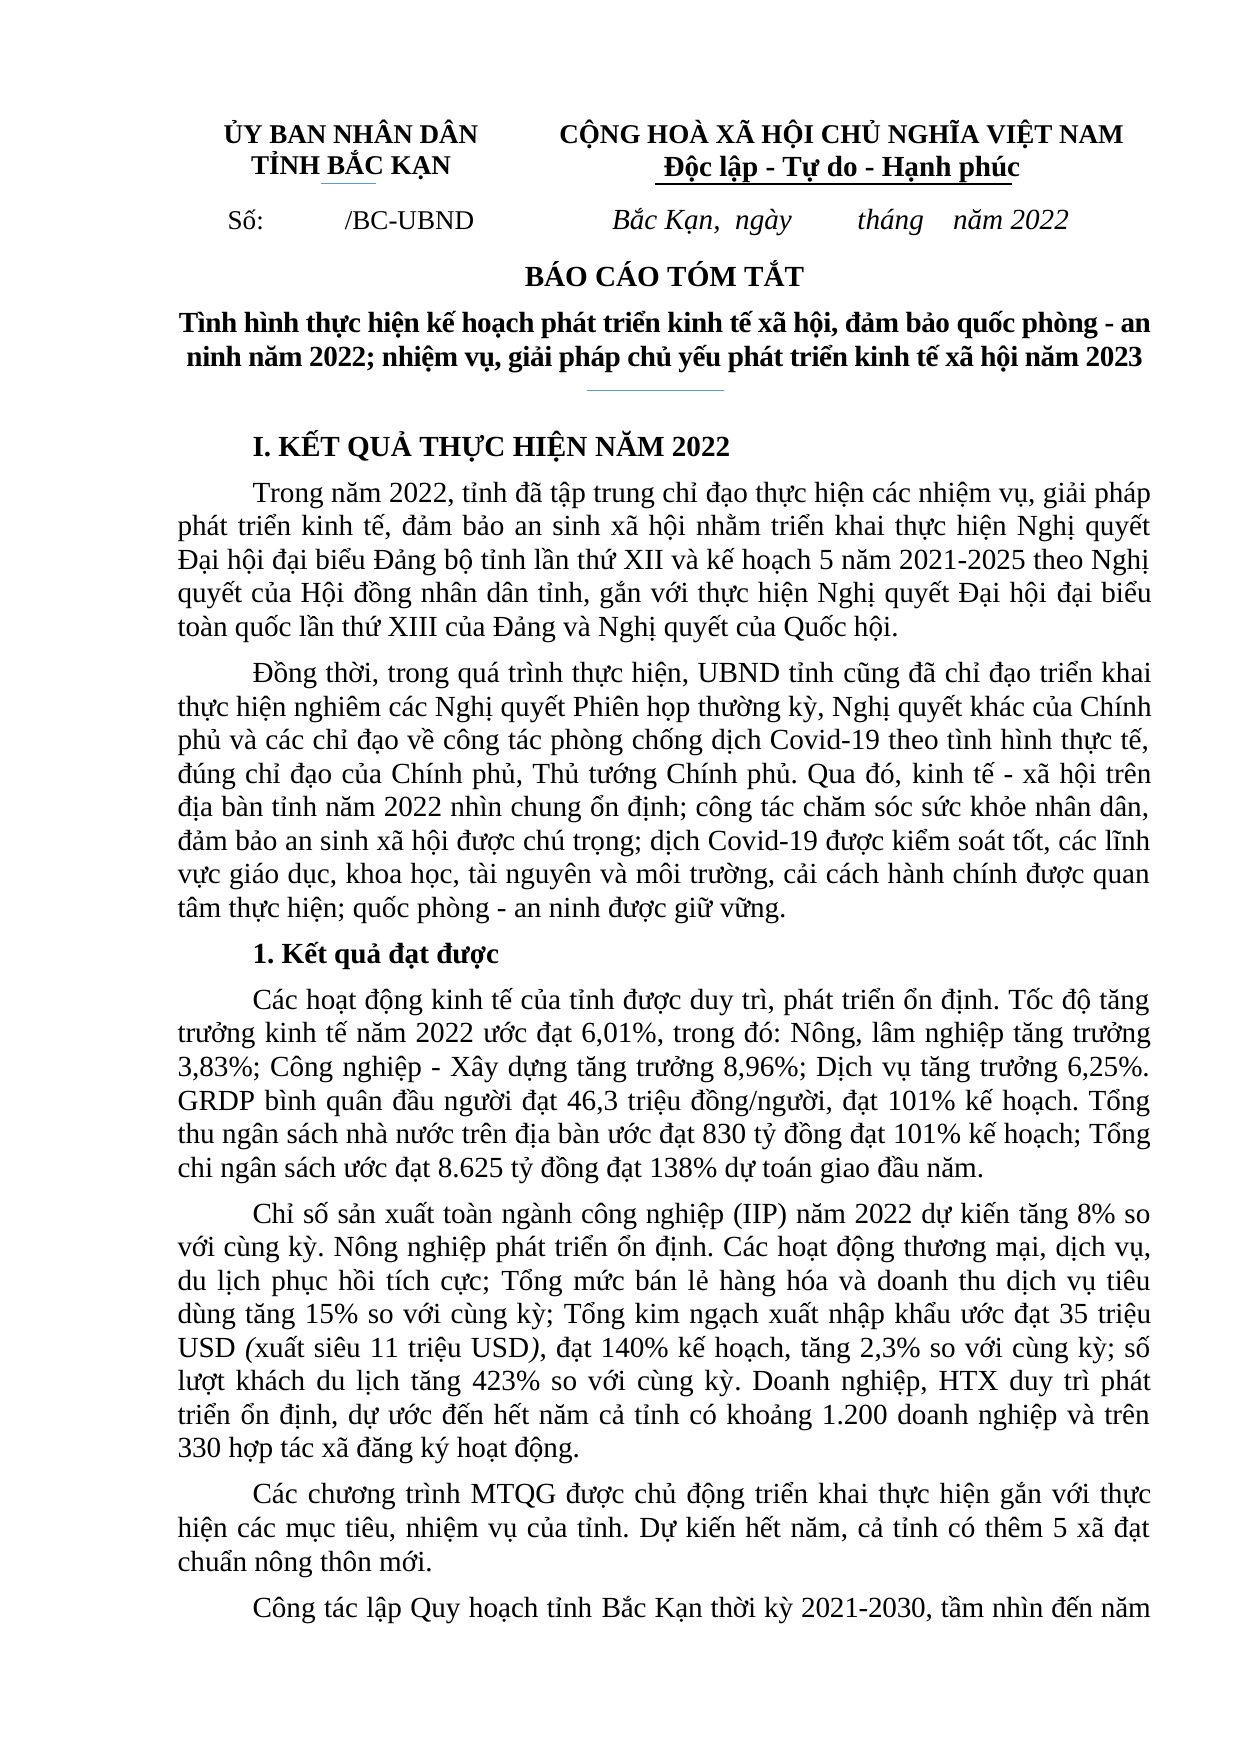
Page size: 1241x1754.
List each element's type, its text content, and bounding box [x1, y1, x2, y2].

text I. KẾT QUẢ THỰC HIỆN NĂM 2022 [177, 429, 1152, 462]
table_header CỘNG HOÀ XÃ HỘI CHỦ NGHĨA VIỆT NAM Độc lập - Tự do - Hạnh phúc [528, 118, 1152, 192]
table_header ỦY BAN NHÂN DÂN TỈNH BẮC KẠN [174, 118, 528, 192]
text BÁO CÁO TÓM TẮT [177, 259, 1152, 293]
text Các chương trình MTQG được chủ động triển khai thực hiện gắn với thực hiện các mục tiêu, nhiệm vụ của tỉnh. Dự kiến hết năm, cả tỉnh có thêm 5 xã đạt chuẩn nông thôn mới. [177, 1477, 1152, 1577]
text 1. Kết quả đạt được [177, 936, 1152, 969]
text Chỉ số sản xuất toàn ngành công nghiệp (IIP) năm 2022 dự kiến tăng 8% so với cùng kỳ. Nông nghiệp phát triển ổn định. Các hoạt động thương mại, dịch vụ, du lịch phục hồi tích cực; Tổng mức bán lẻ hàng hóa và doanh thu dịch vụ tiêu dùng tăng 15% so với cùng kỳ; Tổng kim ngạch xuất nhập khẩu ước đạt 35 triệu USD (xuất siêu 11 triệu USD), đạt 140% kế hoạch, tăng 2,3% so với cùng kỳ; số lượt khách du lịch tăng 423% so với cùng kỳ. Doanh nghiệp, HTX duy trì phát triển ổn định, dự ước đến hết năm cả tỉnh có khoảng 1.200 doanh nghiệp và trên 330 hợp tác xã đăng ký hoạt động. [177, 1196, 1152, 1464]
table_cell Số: /BC-UBND [174, 192, 528, 247]
text Các hoạt động kinh tế của tỉnh được duy trì, phát triển ổn định. Tốc độ tăng trưởng kinh tế năm 2022 ước đạt 6,01%, trong đó: Nông, lâm nghiệp tăng trưởng 3,83%; Công nghiệp - Xây dựng tăng trưởng 8,96%; Dịch vụ tăng trưởng 6,25%. GRDP bình quân đầu người đạt 46,3 triệu đồng/người, đạt 101% kế hoạch. Tổng thu ngân sách nhà nước trên địa bàn ước đạt 830 tỷ đồng đạt 101% kế hoạch; Tổng chi ngân sách ước đạt 8.625 tỷ đồng đạt 138% dự toán giao đầu năm. [177, 982, 1152, 1183]
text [177, 1590, 1152, 1623]
table_cell Bắc Kạn, ngày tháng năm 2022 [528, 192, 1152, 247]
text Tình hình thực hiện kế hoạch phát triển kinh tế xã hội, đảm bảo quốc phòng - an ninh năm 2022; nhiệm vụ, giải pháp chủ yếu phát triển kinh tế xã hội năm 2023 [177, 305, 1152, 372]
text Trong năm 2022, tỉnh đã tập trung chỉ đạo thực hiện các nhiệm vụ, giải pháp phát triển kinh tế, đảm bảo an sinh xã hội nhằm triển khai thực hiện Nghị quyết Đại hội đại biểu Đảng bộ tỉnh lần thứ XII và kế hoạch 5 năm 2021-2025 theo Nghị quyết của Hội đồng nhân dân tỉnh, gắn với thực hiện Nghị quyết Đại hội đại biểu toàn quốc lần thứ XIII của Đảng và Nghị quyết của Quốc hội. [177, 475, 1152, 643]
text Đồng thời, trong quá trình thực hiện, UBND tỉnh cũng đã chỉ đạo triển khai thực hiện nghiêm các Nghị quyết Phiên họp thường kỳ, Nghị quyết khác của Chính phủ và các chỉ đạo về công tác phòng chống dịch Covid-19 theo tình hình thực tế, đúng chỉ đạo của Chính phủ, Thủ tướng Chính phủ. Qua đó, kinh tế - xã hội trên địa bàn tỉnh năm 2022 nhìn chung ổn định; công tác chăm sóc sức khỏe nhân dân, đảm bảo an sinh xã hội được chú trọng; dịch Covid-19 được kiểm soát tốt, các lĩnh vực giáo dục, khoa học, tài nguyên và môi trường, cải cách hành chính được quan tâm thực hiện; quốc phòng - an ninh được giữ vững. [177, 655, 1152, 923]
